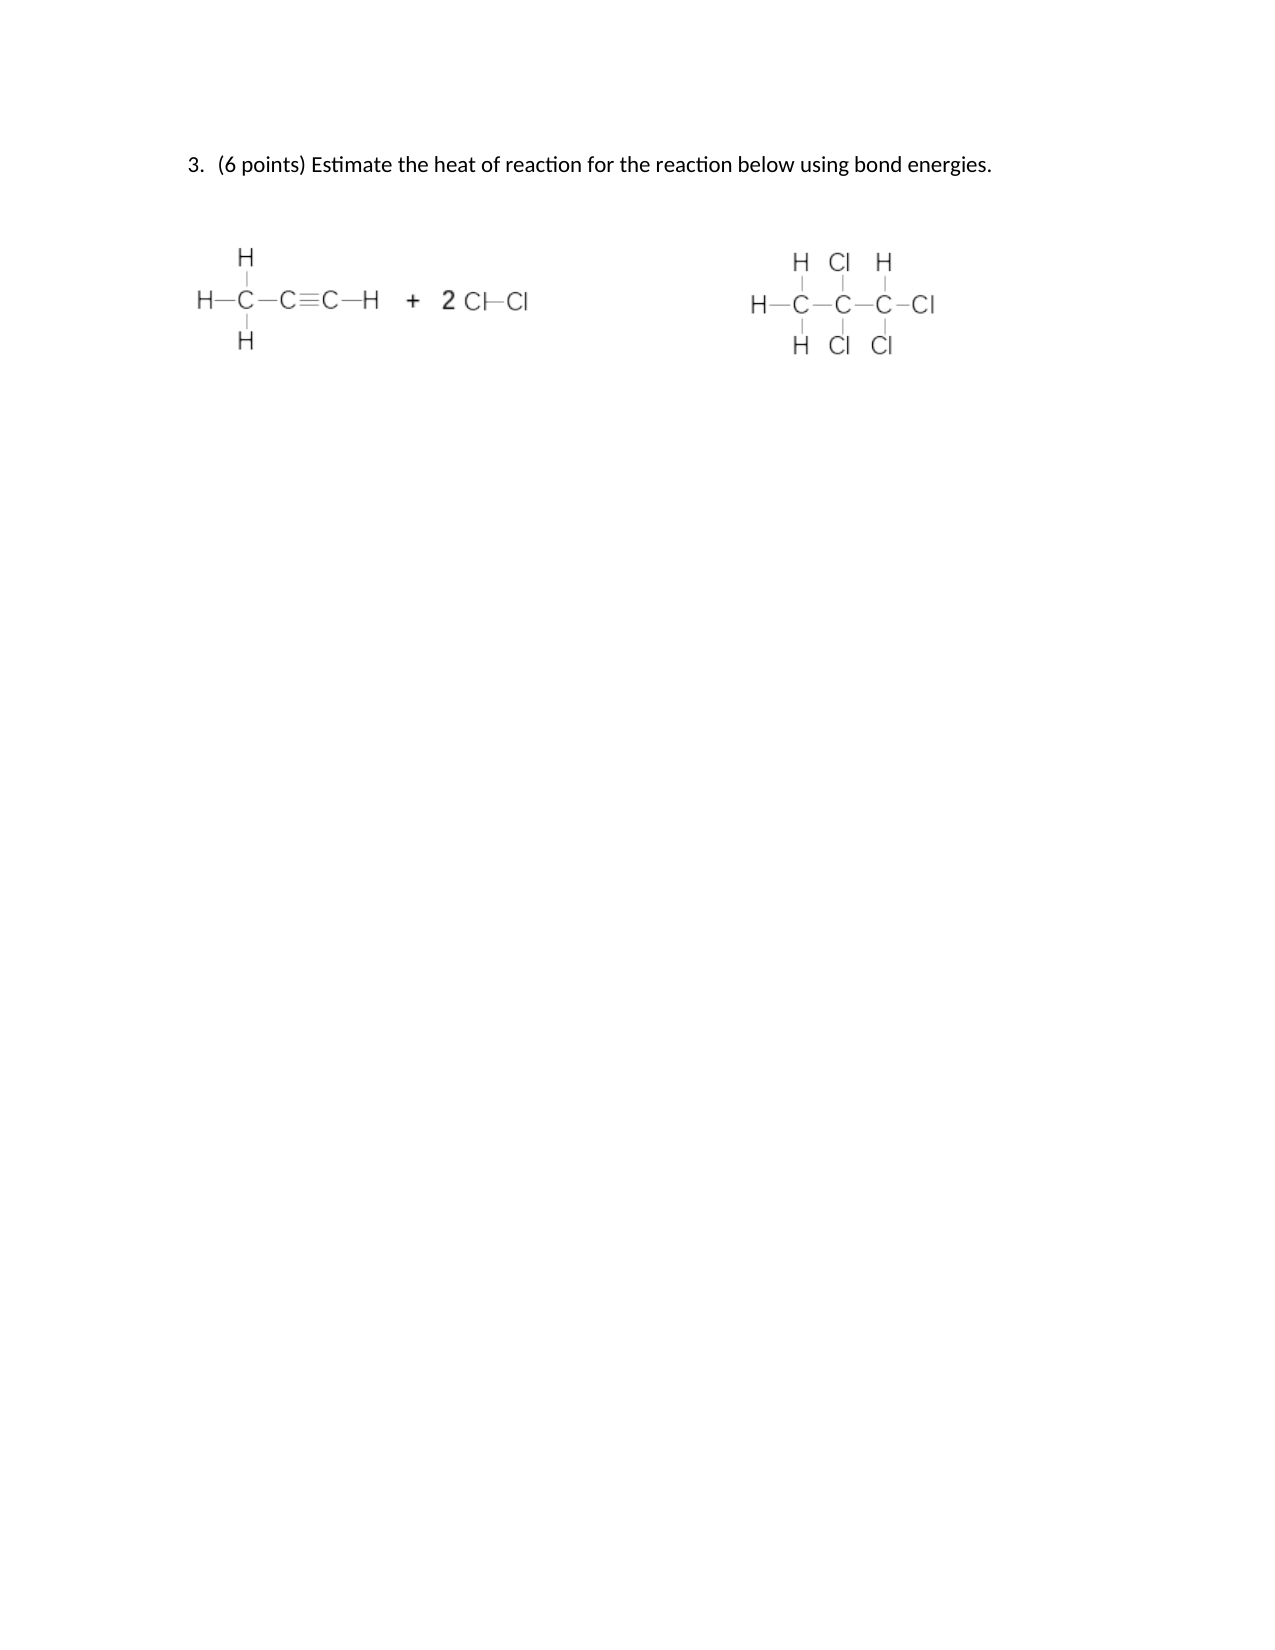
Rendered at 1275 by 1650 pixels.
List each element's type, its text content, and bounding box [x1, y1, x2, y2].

list (6 points) Estimate the heat of reaction for the reaction below using bond energies. [187, 150, 1162, 178]
